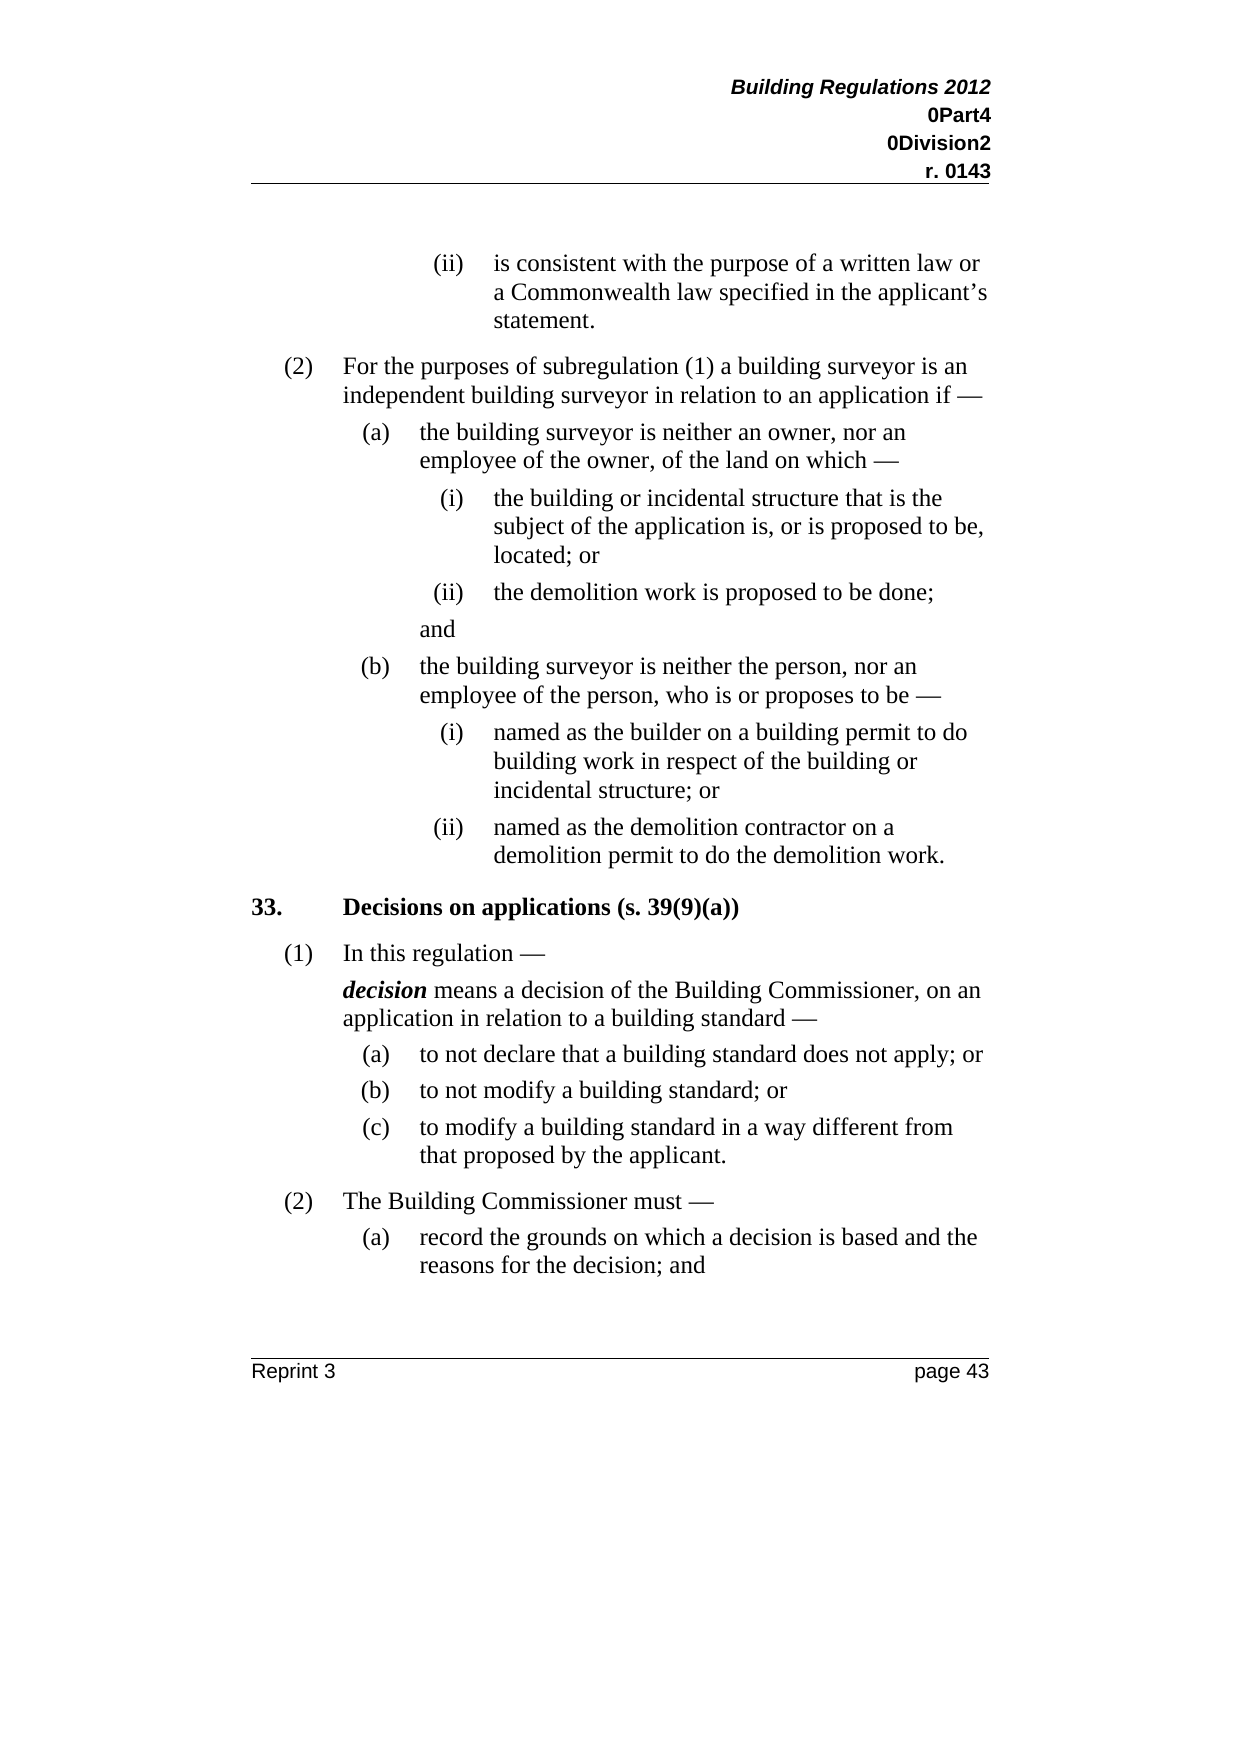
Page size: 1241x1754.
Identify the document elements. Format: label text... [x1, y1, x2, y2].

text (b) the building surveyor is neither the person, nor an employee of the person, who is or proposes to be — [251, 651, 989, 709]
text (ii) named as the demolition contractor on a demolition permit to do the demolition work. [251, 812, 989, 869]
text (a) record the grounds on which a decision is based and the reasons for the decision; and [251, 1222, 989, 1279]
text (1) In this regulation — [251, 938, 989, 966]
text (i) the building or incidental structure that is the subject of the application is, or is proposed to be, located; or [251, 483, 989, 569]
text (b) to not modify a building standard; or [251, 1076, 989, 1104]
text (2) For the purposes of subregulation (1) a building surveyor is an independent building surveyor in relation to an application if — [251, 351, 989, 408]
text and [251, 614, 989, 643]
text (i) named as the builder on a building permit to do building work in respect of the building or incidental structure; or [251, 717, 989, 803]
text (c) to modify a building standard in a way different from that proposed by the applicant. [251, 1112, 989, 1169]
text (a) to not declare that a building standard does not apply; or [251, 1039, 989, 1068]
text decision means a decision of the Building Commissioner, on an application in relation to a building standard — [251, 975, 989, 1032]
text (2) The Building Commissioner must — [251, 1186, 989, 1214]
text (ii) is consistent with the purpose of a written law or a Commonwealth law specified in the applicant’s statement. [251, 248, 989, 334]
text (ii) the demolition work is proposed to be done; [251, 577, 989, 606]
subtitle 33. Decisions on applications (s. 39(9)(a)) [251, 892, 989, 921]
text (a) the building surveyor is neither an owner, nor an employee of the owner, of the land on which — [251, 417, 989, 474]
